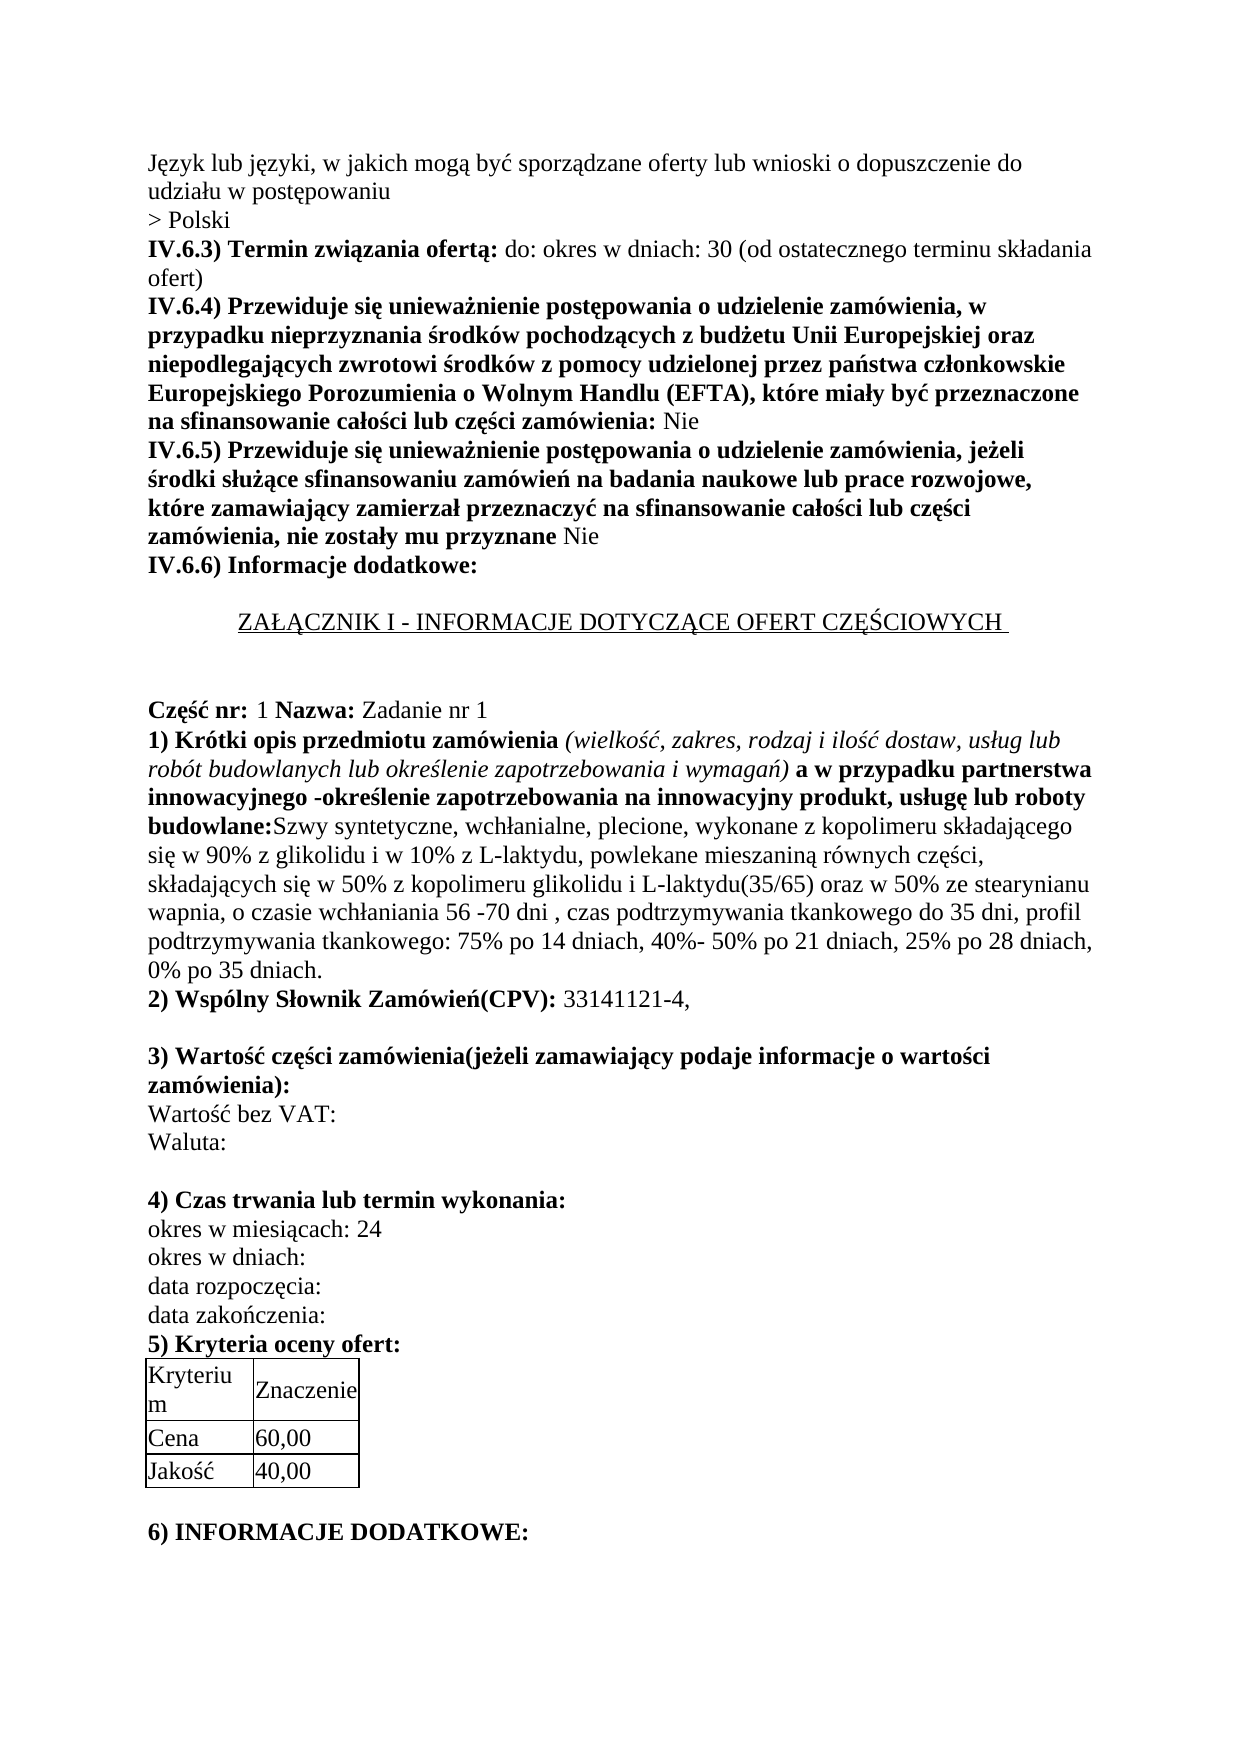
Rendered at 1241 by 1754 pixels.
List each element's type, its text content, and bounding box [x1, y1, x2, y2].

table_header Zadanie nr 1 [360, 693, 494, 725]
table_header Część nr: [146, 693, 254, 725]
table_cell 60,00 [254, 1421, 358, 1453]
text 1) Krótki opis przedmiotu zamówienia (wielkość, zakres, rodzaj i ilość dostaw, usług lub robót budowlanych lub określenie zapotrzebowania i wymagań) a w przypadku partnerstwa innowacyjnego -określenie zapotrzebowania na innowacyjny produkt, usługę lub roboty budowlane:Szwy syntetyczne, wchłanialne, plecione, wykonane z kopolimeru składającego się w 90% z glikolidu i w 10% z L-laktydu, powlekane mieszaniną równych części, składających się w 50% z kopolimeru glikolidu i L-laktydu(35/65) oraz w 50% ze stearynianu wapnia, o czasie wchłaniania 56 -70 dni , czas podtrzymywania tkankowego do 35 dni, profil podtrzymywania tkankowego: 75% po 14 dniach, 40%- 50% po 21 dniach, 25% po 28 dniach, 0% po 35 dniach. 2) Wspólny Słownik Zamówień(CPV): 33141121-4, 3) Wartość części zamówienia(jeżeli zamawiający podaje informacje o wartości zamówienia): Wartość bez VAT: Waluta: 4) Czas trwania lub termin wykonania: okres w miesiącach: 24 okres w dniach: data rozpoczęcia: data zakończenia: 5) Kryteria oceny ofert: [148, 725, 1093, 1357]
text 6) INFORMACJE DODATKOWE: [148, 1488, 1093, 1574]
table_header 1 [255, 693, 273, 725]
table_header Nazwa: [273, 693, 360, 725]
table_header Znaczenie [254, 1359, 358, 1420]
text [148, 148, 1093, 607]
table_header Kryterium [147, 1359, 253, 1420]
table_cell 40,00 [254, 1455, 358, 1487]
table_cell Cena [147, 1421, 253, 1453]
text ZAŁĄCZNIK I - INFORMACJE DOTYCZĄCE OFERT CZĘŚCIOWYCH [148, 607, 1093, 636]
table_cell Jakość [147, 1455, 253, 1487]
